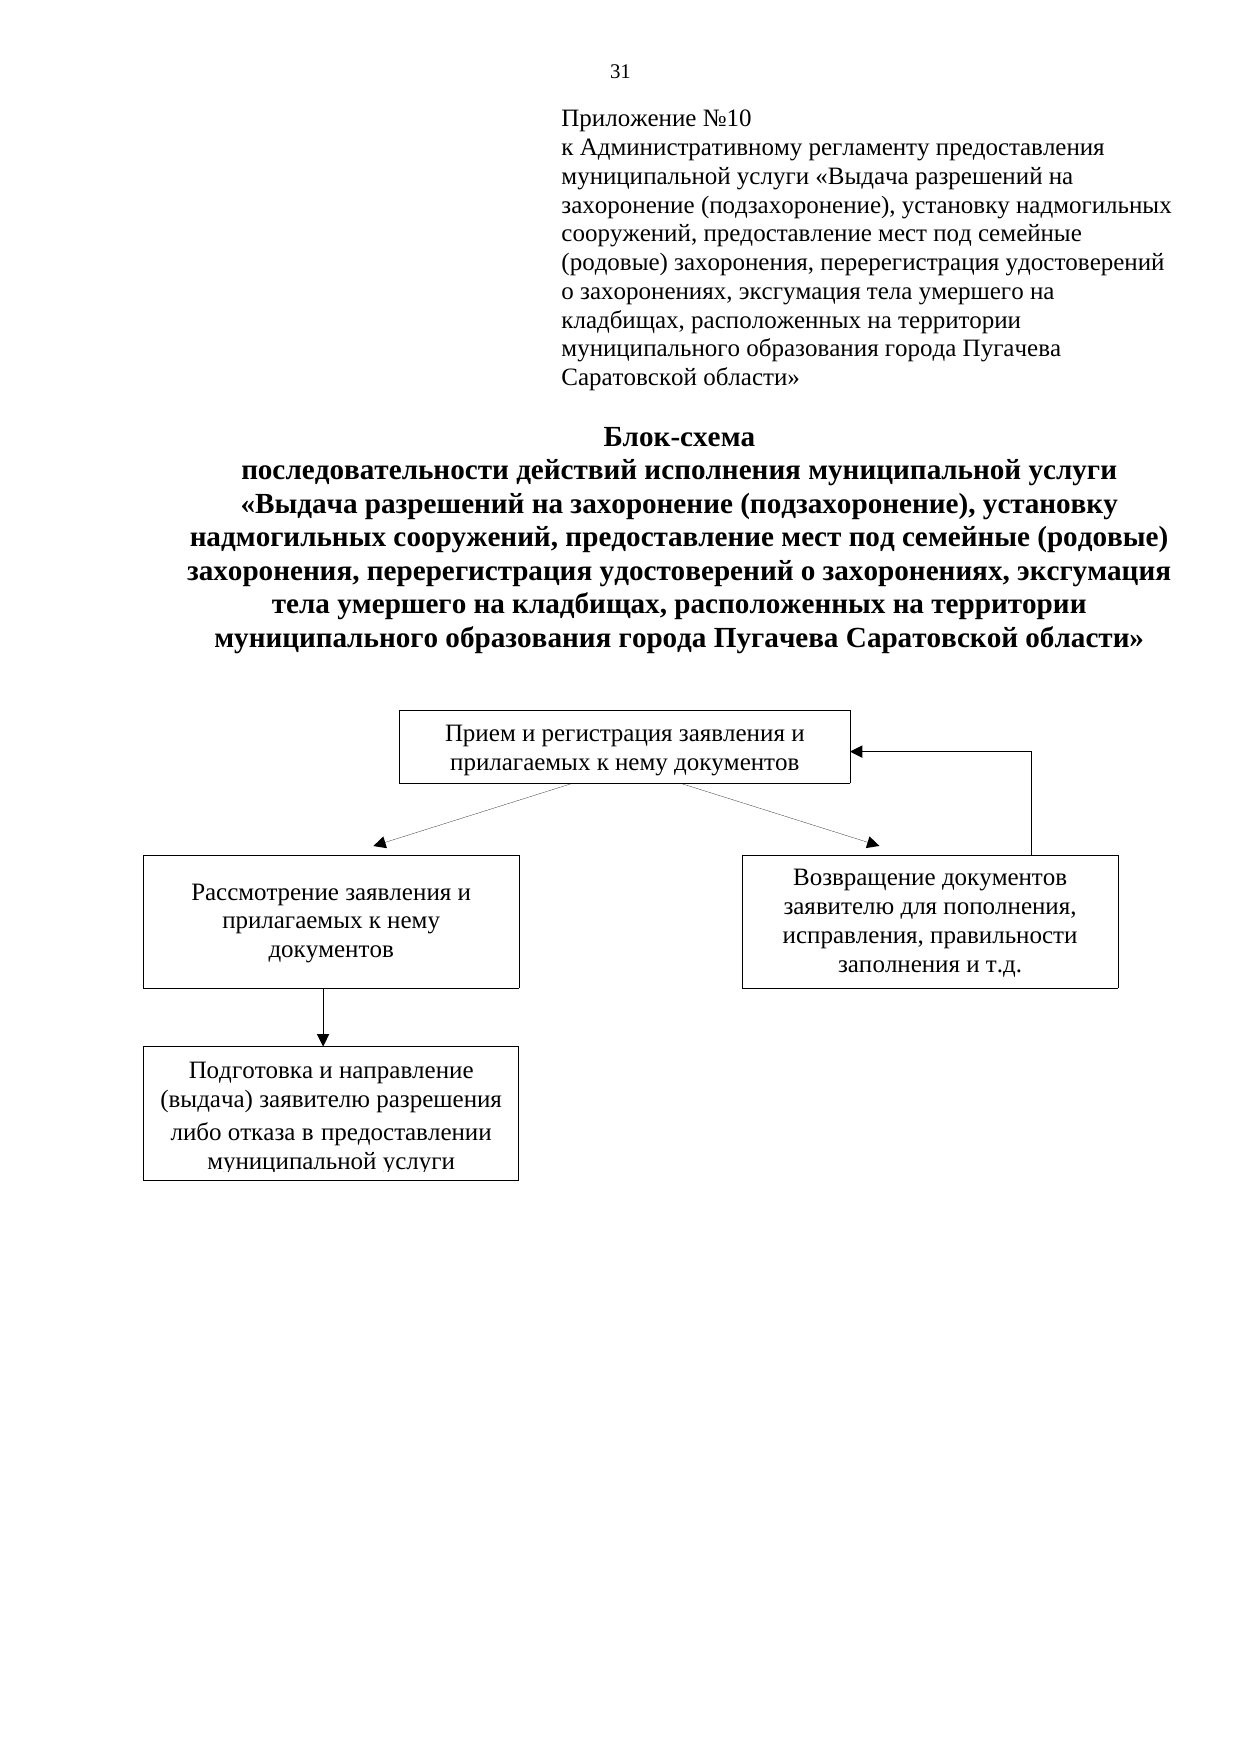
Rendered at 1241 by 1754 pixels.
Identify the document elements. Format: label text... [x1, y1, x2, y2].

text Блок-схема [177, 419, 1181, 452]
text последовательности действий исполнения муниципальной услуги [177, 452, 1181, 486]
text Приложение №10 [561, 103, 1181, 132]
text к Административному регламенту предоставления муниципальной услуги «Выдача разрешений на захоронение (подзахоронение), установку надмогильных сооружений, предоставление мест под семейные (родовые) захоронения, перерегистрация удостоверений о захоронениях, эксгумация тела умершего на кладбищах, расположенных на территории муниципального образования города Пугачева Саратовской области» [561, 132, 1181, 391]
text «Выдача разрешений на захоронение (подзахоронение), установку надмогильных сооружений, предоставление мест под семейные (родовые) захоронения, перерегистрация удостоверений о захоронениях, эксгумация тела умершего на кладбищах, расположенных на территории муниципального образования города Пугачева Саратовской области» [177, 486, 1181, 654]
